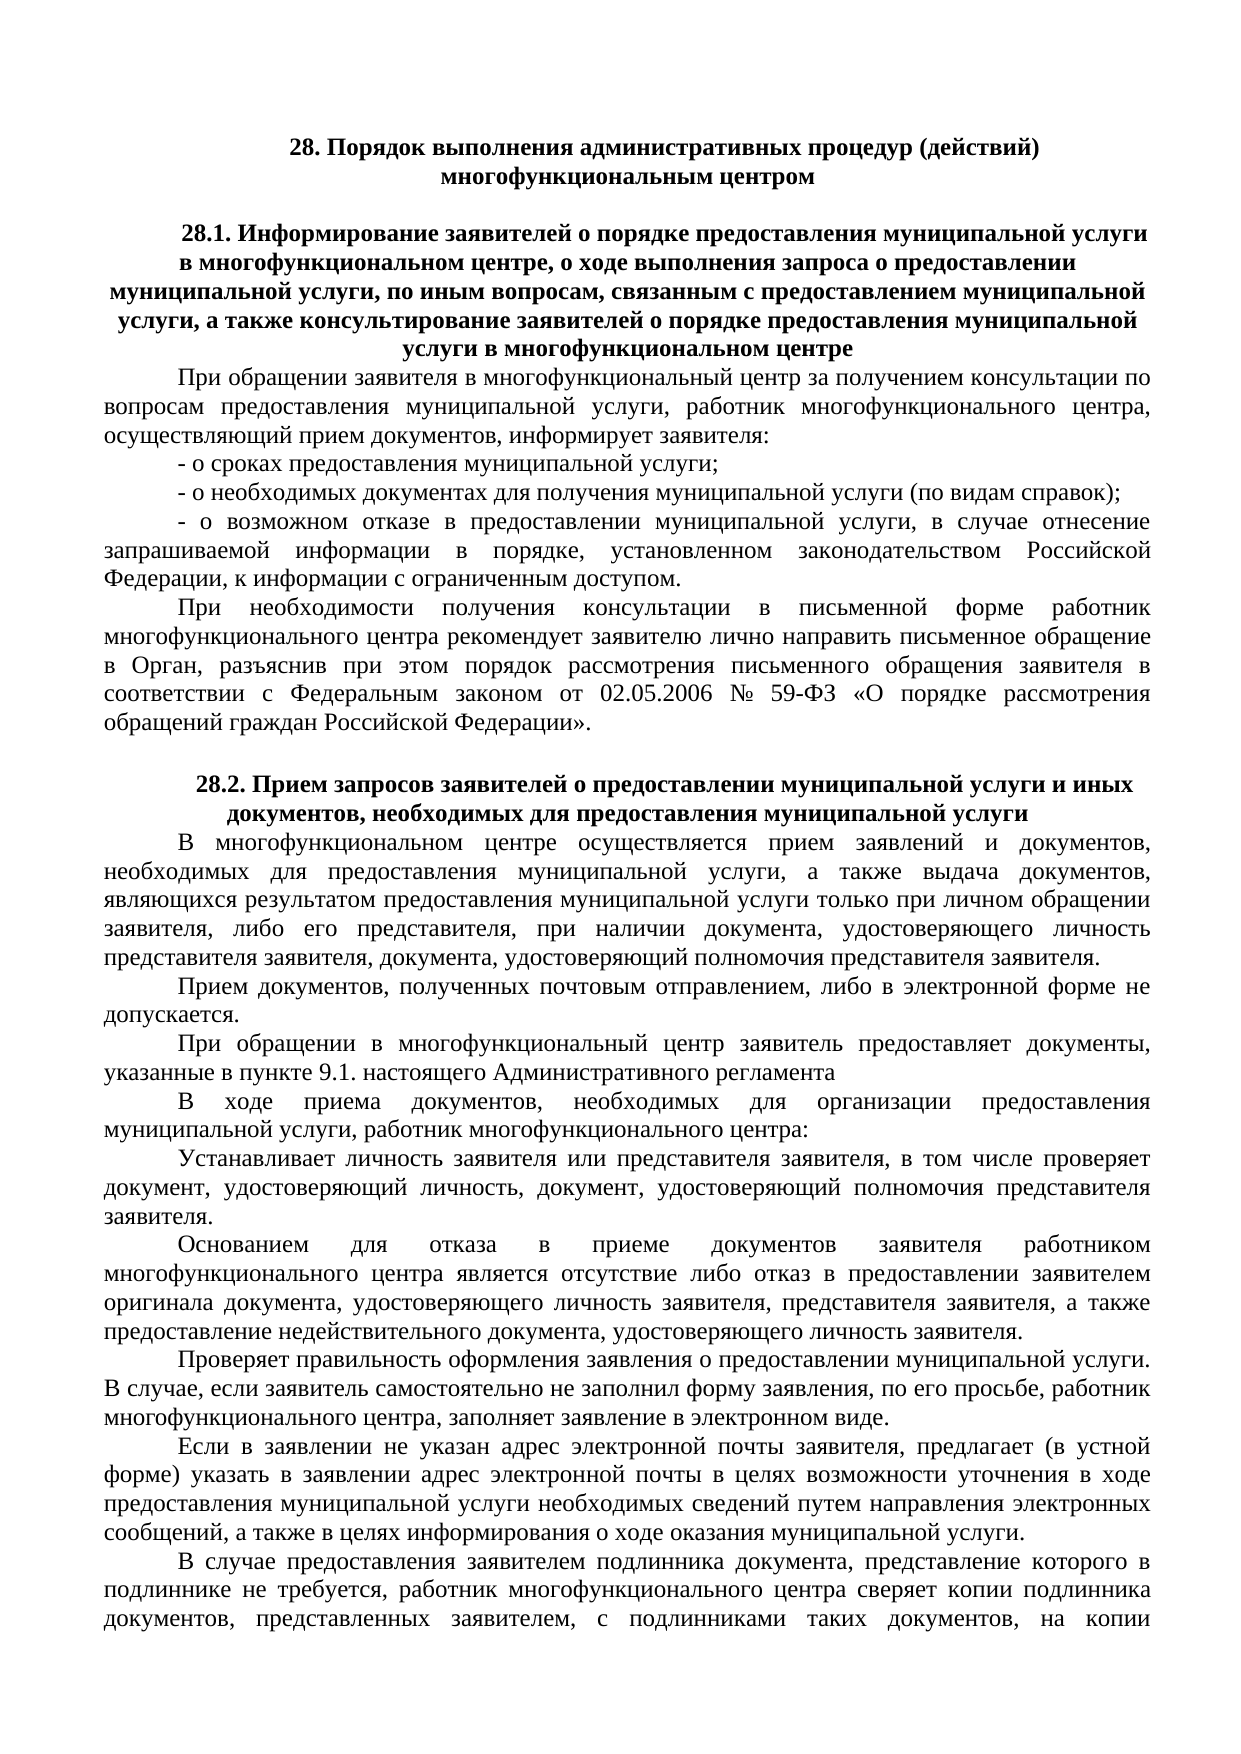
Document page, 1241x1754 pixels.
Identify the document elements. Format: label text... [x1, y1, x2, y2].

text 28.2. Прием запросов заявителей о предоставлении муниципальной услуги и иных документов, необходимых для предоставления муниципальной услуги [103, 769, 1152, 827]
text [103, 1546, 1152, 1632]
text При необходимости получения консультации в письменной форме работник многофункционального центра рекомендует заявителю лично направить письменное обращение в Орган, разъяснив при этом порядок рассмотрения письменного обращения заявителя в соответствии с Федеральным законом от 02.05.2006 № 59-ФЗ «О порядке рассмотрения обращений граждан Российской Федерации». [103, 592, 1152, 736]
text Устанавливает личность заявителя или представителя заявителя, в том числе проверяет документ, удостоверяющий личность, документ, удостоверяющий полномочия представителя заявителя. [103, 1143, 1152, 1229]
text В ходе приема документов, необходимых для организации предоставления муниципальной услуги, работник многофункционального центра: [103, 1086, 1152, 1143]
text - о необходимых документах для получения муниципальной услуги (по видам справок); [103, 477, 1152, 506]
text 28. Порядок выполнения административных процедур (действий) многофункциональным центром [103, 132, 1152, 190]
text Прием документов, полученных почтовым отправлением, либо в электронной форме не допускается. [103, 971, 1152, 1028]
text При обращении в многофункциональный центр заявитель предоставляет документы, указанные в пункте 9.1. настоящего Административного регламента [103, 1028, 1152, 1086]
text Если в заявлении не указан адрес электронной почты заявителя, предлагает (в устной форме) указать в заявлении адрес электронной почты в целях возможности уточнения в ходе предоставления муниципальной услуги необходимых сведений путем направления электронных сообщений, а также в целях информирования о ходе оказания муниципальной услуги. [103, 1431, 1152, 1546]
text - о сроках предоставления муниципальной услуги; [103, 448, 1152, 477]
text В многофункциональном центре осуществляется прием заявлений и документов, необходимых для предоставления муниципальной услуги, а также выдача документов, являющихся результатом предоставления муниципальной услуги только при личном обращении заявителя, либо его представителя, при наличии документа, удостоверяющего личность представителя заявителя, документа, удостоверяющий полномочия представителя заявителя. [103, 827, 1152, 971]
text Проверяет правильность оформления заявления о предоставлении муниципальной услуги. В случае, если заявитель самостоятельно не заполнил форму заявления, по его просьбе, работник многофункционального центра, заполняет заявление в электронном виде. [103, 1344, 1152, 1431]
text 28.1. Информирование заявителей о порядке предоставления муниципальной услуги в многофункциональном центре, о ходе выполнения запроса о предоставлении муниципальной услуги, по иным вопросам, связанным с предоставлением муниципальной услуги, а также консультирование заявителей о порядке предоставления муниципальной услуги в многофункциональном центре [103, 218, 1152, 362]
text При обращении заявителя в многофункциональный центр за получением консультации по вопросам предоставления муниципальной услуги, работник многофункционального центра, осуществляющий прием документов, информирует заявителя: [103, 362, 1152, 448]
text - о возможном отказе в предоставлении муниципальной услуги, в случае отнесение запрашиваемой информации в порядке, установленном законодательством Российской Федерации, к информации с ограниченным доступом. [103, 506, 1152, 592]
text Основанием для отказа в приеме документов заявителя работником многофункционального центра является отсутствие либо отказ в предоставлении заявителем оригинала документа, удостоверяющего личность заявителя, представителя заявителя, а также предоставление недействительного документа, удостоверяющего личность заявителя. [103, 1229, 1152, 1344]
